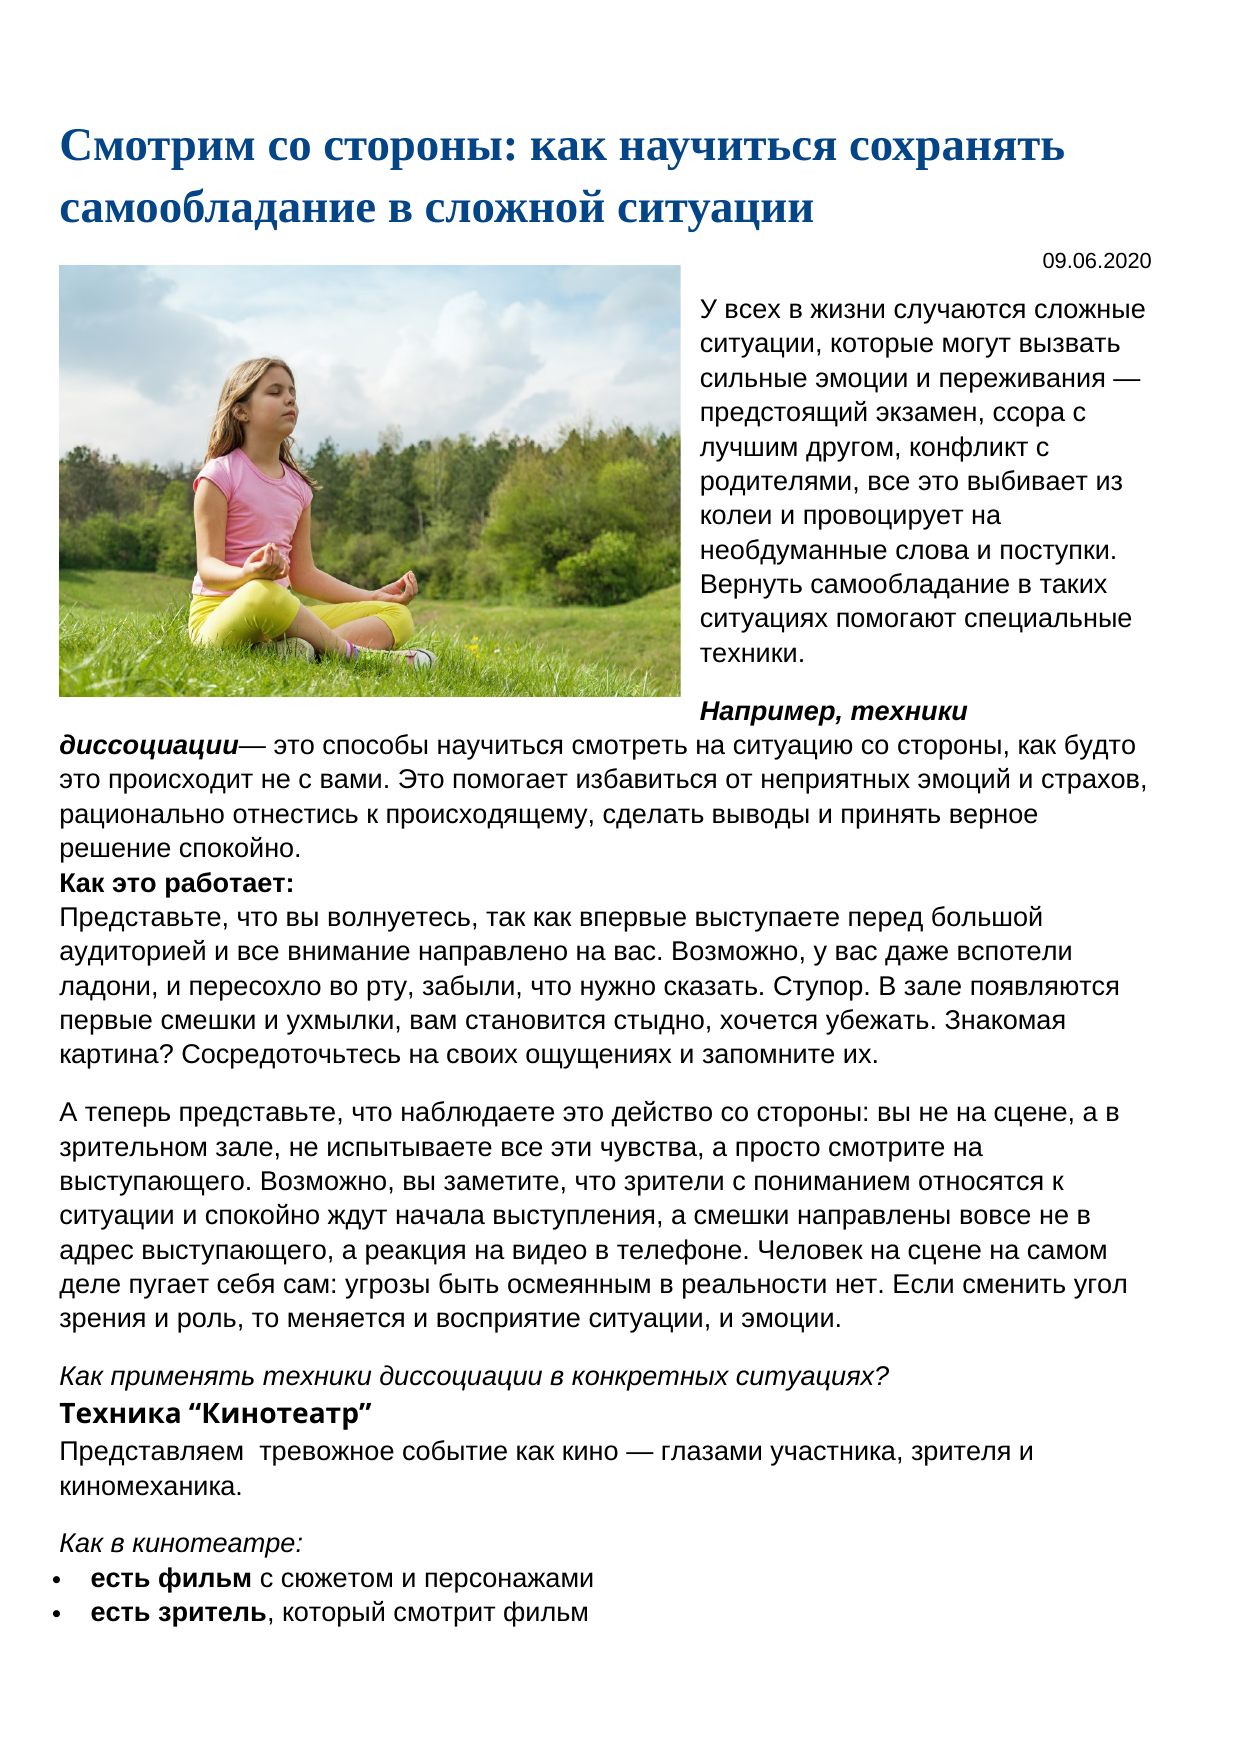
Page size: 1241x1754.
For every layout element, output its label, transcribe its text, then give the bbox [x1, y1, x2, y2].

text Представляем тревожное событие как кино — глазами участника, зрителя и киномеханика. [59, 1432, 1152, 1501]
list есть фильм с сюжетом и персонажами [53, 1559, 1152, 1593]
text 09.06.2020 [59, 233, 1152, 273]
picture [59, 265, 681, 697]
text Как это работает: [59, 863, 1152, 898]
text У всех в жизни случаются сложные ситуации, которые могут вызвать сильные эмоции и переживания — предстоящий экзамен, ссора с лучшим другом, конфликт с родителями, все это выбивает из колеи и провоцирует на необдуманные слова и поступки. Вернуть самообладание в таких ситуациях помогают специальные техники. [681, 290, 1152, 668]
text Представьте, что вы волнуетесь, так как впервые выступаете перед большой аудиторией и все внимание направлено на вас. Возможно, у вас даже вспотели ладони, и пересохло во рту, забыли, что нужно сказать. Ступор. В зале появляются первые смешки и ухмылки, вам становится стыдно, хочется убежать. Знакомая картина? Сосредоточьтесь на своих ощущениях и запомните их. [59, 898, 1152, 1070]
text Техника “Кинотеатр” [59, 1392, 1152, 1432]
list есть зритель, который смотрит фильм [53, 1593, 1152, 1627]
text А теперь представьте, что наблюдаете это действо со стороны: вы не на сцене, а в зрительном зале, не испытываете все эти чувства, а просто смотрите на выступающего. Возможно, вы заметите, что зрители с пониманием относятся к ситуации и спокойно ждут начала выступления, а смешки направлены вовсе не в адрес выступающего, а реакция на видео в телефоне. Человек на сцене на самом деле пугает себя сам: угрозы быть осмеянным в реальности нет. Если сменить угол зрения и роль, то меняется и восприятие ситуации, и эмоции. [59, 1093, 1152, 1334]
text Смотрим со стороны: как научиться сохранять самообладание в сложной ситуации [59, 108, 1152, 233]
text Как применять техники диссоциации в конкретных ситуациях? [59, 1357, 1152, 1392]
text Например, техники диссоциации— это способы научиться смотреть на ситуацию со стороны, как будто это происходит не с вами. Это помогает избавиться от неприятных эмоций и страхов, рационально отнестись к происходящему, сделать выводы и принять верное решение спокойно. [59, 692, 1152, 863]
text Как в кинотеатре: [59, 1524, 1152, 1559]
